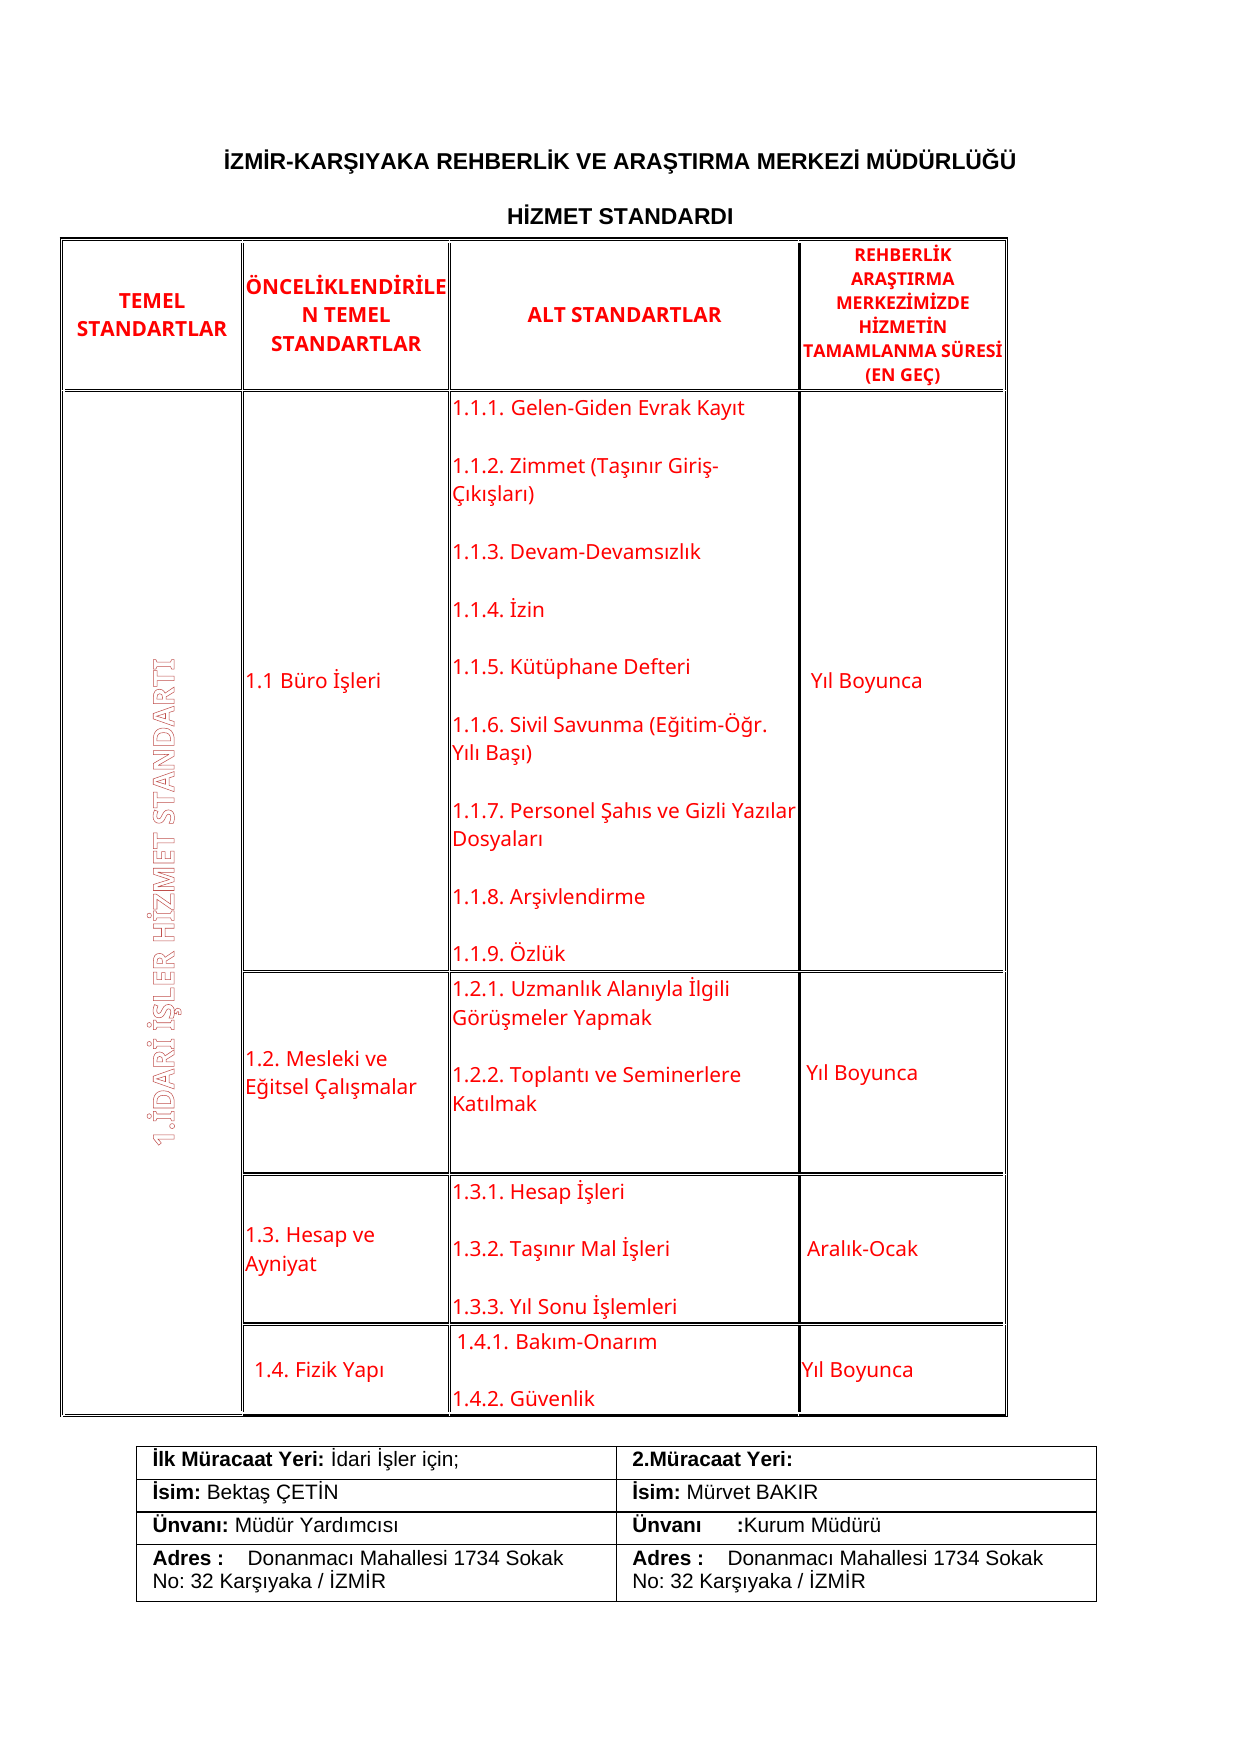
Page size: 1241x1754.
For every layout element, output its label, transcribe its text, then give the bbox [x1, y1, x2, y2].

table_cell Aralık-Ocak [801, 1172, 1005, 1322]
table_cell 1.3. Hesap ve Ayniyat [244, 1176, 448, 1322]
table_cell Adres : Donanmacı Mahallesi 1734 Sokak No: 32 Karşıyaka / İZMİR [137, 1545, 616, 1601]
table_cell 1.3.1. Hesap İşleri 1.3.2. Taşınır Mal İşleri 1.3.3. Yıl Sonu İşlemleri [451, 1176, 798, 1322]
table_cell 1.1.1. Gelen-Giden Evrak Kayıt 1.1.2. Zimmet (Taşınır Giriş-Çıkışları) 1.1.3. Devam-Devamsızlık 1.1.4. İzin 1.1.5. Kütüphane Defteri 1.1.6. Sivil Savunma (Eğitim-Öğr. Yılı Başı) 1.1.7. Personel Şahıs ve Gizli Yazılar Dosyaları 1.1.8. Arşivlendirme 1.1.9. Özlük [451, 392, 798, 969]
table_cell Ünvanı: Müdür Yardımcısı [137, 1513, 616, 1544]
table_cell 1.2. Mesleki ve Eğitsel Çalışmalar [244, 973, 448, 1172]
text HİZMET STANDARDI [148, 203, 1093, 229]
table_header ALT STANDARTLAR [450, 239, 799, 389]
table_header İlk Müracaat Yeri: İdari İşler için; [137, 1447, 616, 1479]
table_cell Yıl Boyunca [801, 970, 1005, 1172]
table_cell Yıl Boyunca [799, 389, 1006, 969]
table_cell Ünvanı :Kurum Müdürü [617, 1513, 1096, 1544]
table_cell 1.1 Büro İşleri [244, 392, 448, 969]
table_cell 1.4.1. Bakım-Onarım 1.4.2. Güvenlik [450, 1326, 799, 1414]
table_header 2.Müracaat Yeri: [617, 1447, 1096, 1479]
table_header ÖNCELİKLENDİRİLEN TEMEL STANDARTLAR [243, 241, 449, 389]
table_cell Adres : Donanmacı Mahallesi 1734 Sokak No: 32 Karşıyaka / İZMİR [617, 1545, 1096, 1601]
table_cell İsim: Bektaş ÇETİN [137, 1480, 616, 1511]
table_cell 1.İDARİ İŞLER HİZMET STANDARTI [61, 389, 242, 1414]
table_cell İsim: Mürvet BAKIR [617, 1480, 1096, 1511]
table_header REHBERLİK ARAŞTIRMA MERKEZİMİZDE HİZMETİN TAMAMLANMA SÜRESİ (EN GEÇ) [799, 241, 1005, 389]
table_cell 1.2.1. Uzmanlık Alanıyla İlgili Görüşmeler Yapmak 1.2.2. Toplantı ve Seminerlere Katılmak [451, 973, 798, 1172]
table_header TEMEL STANDARTLAR [63, 241, 242, 389]
table_cell 1.4. Fizik Yapı [243, 1326, 449, 1414]
text İZMİR-KARŞIYAKA REHBERLİK VE ARAŞTIRMA MERKEZİ MÜDÜRLÜĞÜ [148, 148, 1093, 174]
table_cell Yıl Boyunca [799, 1322, 1005, 1414]
